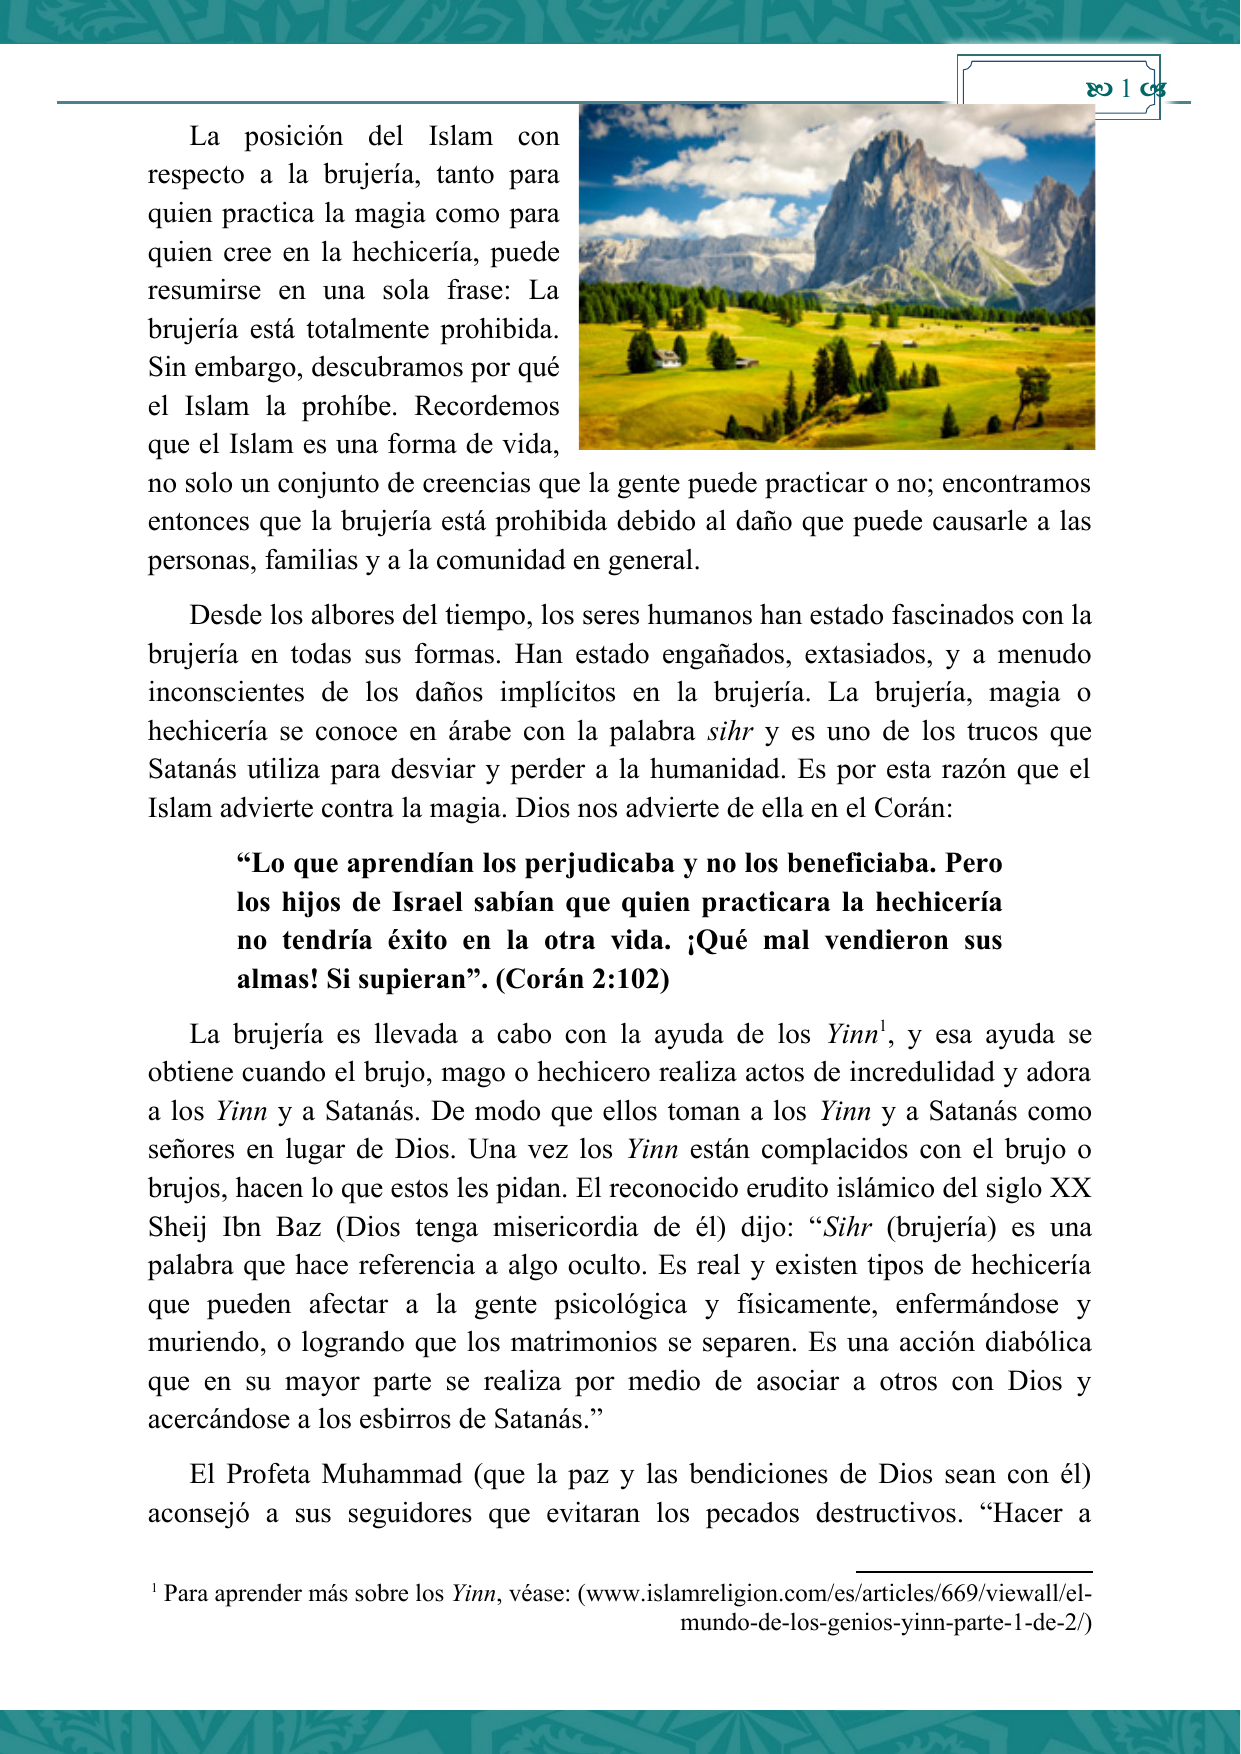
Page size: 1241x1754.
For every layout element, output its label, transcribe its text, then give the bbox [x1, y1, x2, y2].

picture [0, 1710, 1241, 1754]
picture [578, 104, 1096, 450]
text Desde los albores del tiempo, los seres humanos han estado fascinados con la brujería en todas sus formas. Han estado engañados, extasiados, y a menudo inconscientes de los daños implícitos en la brujería. La brujería, magia o hechicería se conoce en árabe con la palabra sihr y es uno de los trucos que Satanás utiliza para desviar y perder a la humanidad. Es por esta razón que el Islam advierte contra la magia. Dios nos advierte de ella en el Corán: [148, 597, 1092, 823]
text “Lo que aprendían los perjudicaba y no los beneficiaba. Pero los hijos de Israel sabían que quien practicara la hechicería no tendría éxito en la otra vida. ¡Qué mal vendieron sus almas! Si supieran”. (Corán 2:102) [236, 845, 1004, 994]
text La brujería es llevada a cabo con la ayuda de los Yinn, y esa ayuda se obtiene cuando el brujo, mago o hechicero realiza actos de incredulidad y adora a los Yinn y a Satanás. De modo que ellos toman a los Yinn y a Satanás como señores en lugar de Dios. Una vez los Yinn están complacidos con el brujo o brujos, hacen lo que estos les pidan. El reconocido erudito islámico del siglo XX Sheij Ibn Baz (Dios tenga misericordia de él) dijo: “Sihr (brujería) es una palabra que hace referencia a algo oculto. Es real y existen tipos de hechicería que pueden afectar a la gente psicológica y físicamente, enfermándose y muriendo, o logrando que los matrimonios se separen. Es una acción diabólica que en su mayor parte se realiza por medio de asociar a otros con Dios y acercándose a los esbirros de Satanás.” [148, 1016, 1092, 1435]
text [148, 1457, 1092, 1529]
picture [0, 0, 1240, 44]
